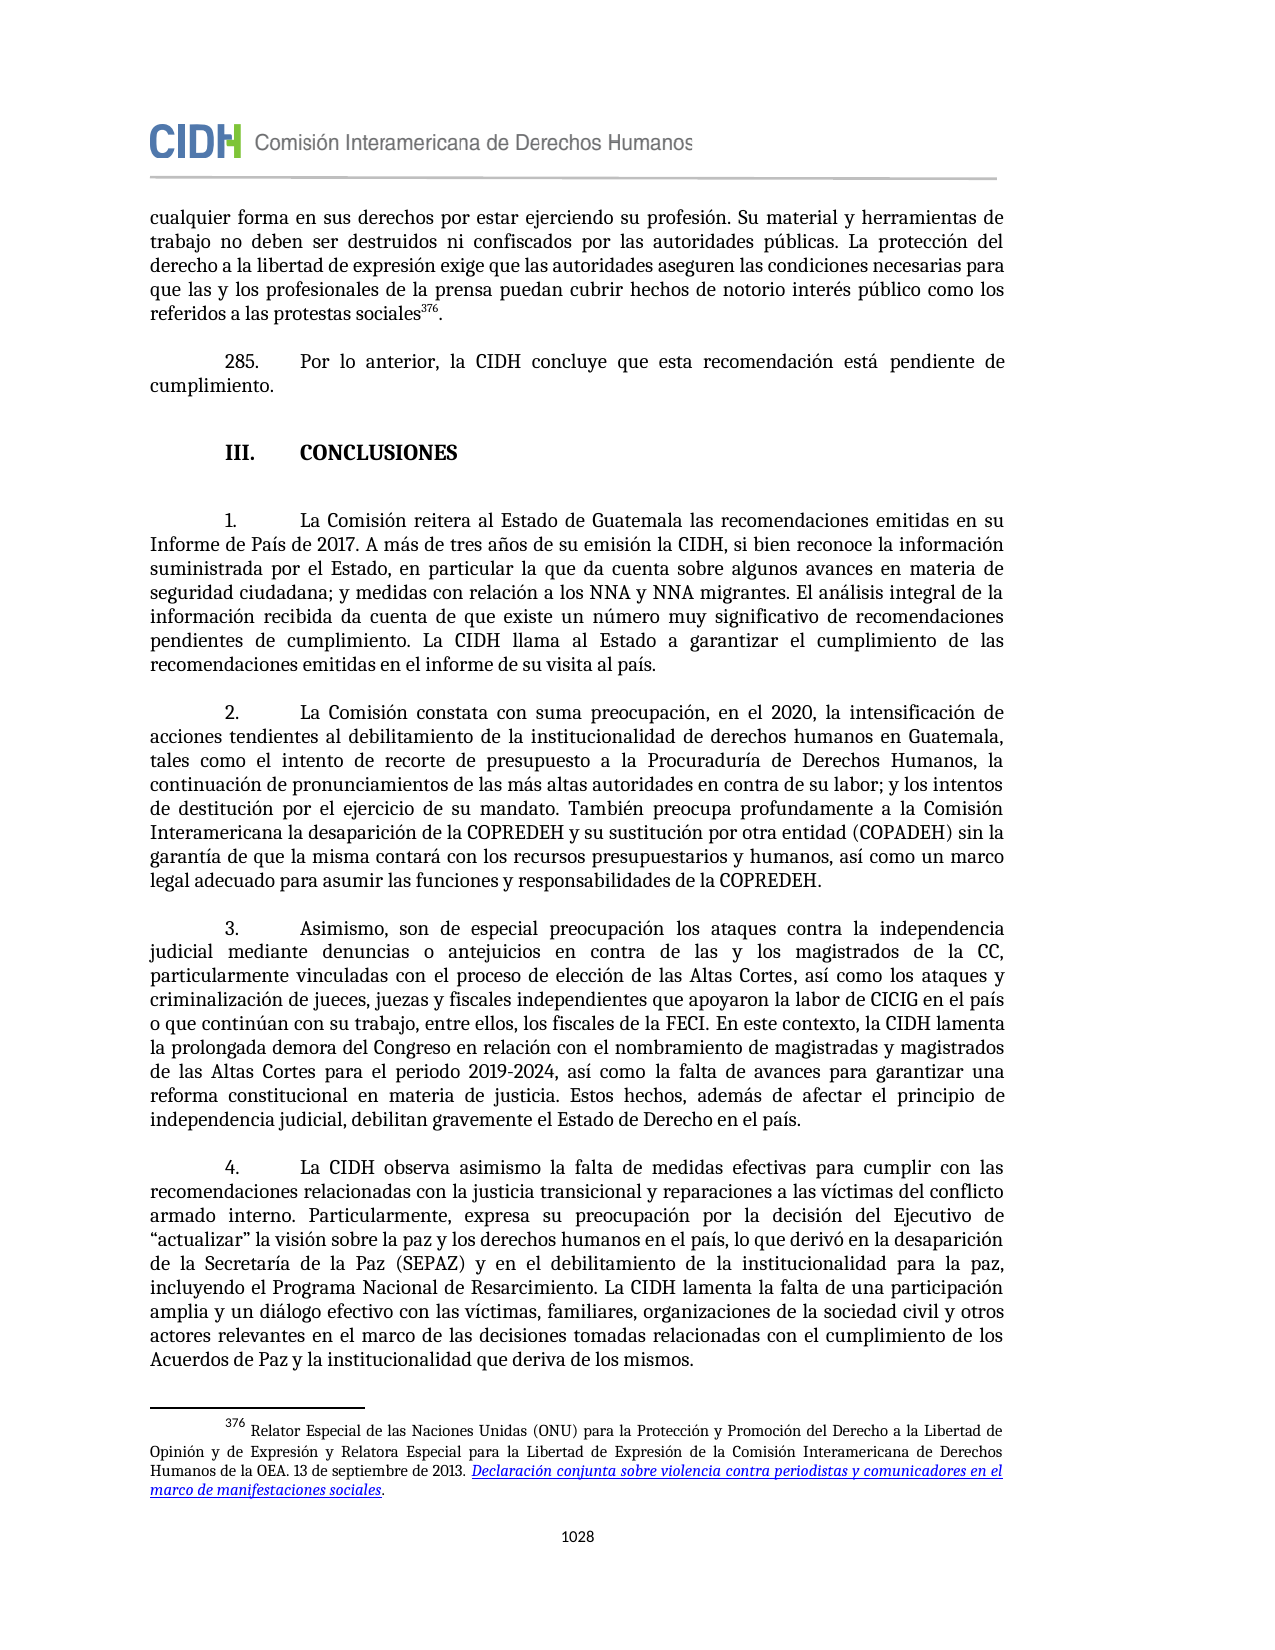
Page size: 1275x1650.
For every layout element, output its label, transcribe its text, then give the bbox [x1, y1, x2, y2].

subtitle CONCLUSIONES [150, 440, 1005, 466]
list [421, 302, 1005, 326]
list La CIDH observa asimismo la falta de medidas efectivas para cumplir con las recomendaciones relacionadas con la justicia transicional y reparaciones a las víctimas del conflicto armado interno. Particularmente, expresa su preocupación por la decisión del Ejecutivo de “actualizar” la visión sobre la paz y los derechos humanos en el país, lo que derivó en la desaparición de la Secretaría de la Paz (SEPAZ) y en el debilitamiento de la institucionalidad para la paz, incluyendo el Programa Nacional de Resarcimiento. La CIDH lamenta la falta de una participación amplia y un diálogo efectivo con las víctimas, familiares, organizaciones de la sociedad civil y otros actores relevantes en el marco de las decisiones tomadas relacionadas con el cumplimiento de los Acuerdos de Paz y la institucionalidad que deriva de los mismos. [150, 1156, 1005, 1371]
list Por lo anterior, la CIDH concluye que esta recomendación está pendiente de cumplimiento. [150, 350, 1005, 398]
list La Comisión constata con suma preocupación, en el 2020, la intensificación de acciones tendientes al debilitamiento de la institucionalidad de derechos humanos en Guatemala, tales como el intento de recorte de presupuesto a la Procuraduría de Derechos Humanos, la continuación de pronunciamientos de las más altas autoridades en contra de su labor; y los intentos de destitución por el ejercicio de su mandato. También preocupa profundamente a la Comisión Interamericana la desaparición de la COPREDEH y su sustitución por otra entidad (COPADEH) sin la garantía de que la misma contará con los recursos presupuestarios y humanos, así como un marco legal adecuado para asumir las funciones y responsabilidades de la COPREDEH. [150, 701, 1005, 892]
list Asimismo, son de especial preocupación los ataques contra la independencia judicial mediante denuncias o antejuicios en contra de las y los magistrados de la CC, particularmente vinculadas con el proceso de elección de las Altas Cortes, así como los ataques y criminalización de jueces, juezas y fiscales independientes que apoyaron la labor de CICIG en el país o que continúan con su trabajo, entre ellos, los fiscales de la FECI. En este contexto, la CIDH lamenta la prolongada demora del Congreso en relación con el nombramiento de magistradas y magistrados de las Altas Cortes para el periodo 2019-2024, así como la falta de avances para garantizar una reforma constitucional en materia de justicia. Estos hechos, además de afectar el principio de independencia judicial, debilitan gravemente el Estado de Derecho en el país. [150, 916, 1005, 1132]
list La Comisión reitera al Estado de Guatemala las recomendaciones emitidas en su Informe de País de 2017. A más de tres años de su emisión la CIDH, si bien reconoce la información suministrada por el Estado, en particular la que da cuenta sobre algunos avances en materia de seguridad ciudadana; y medidas con relación a los NNA y NNA migrantes. El análisis integral de la información recibida da cuenta de que existe un número muy significativo de recomendaciones pendientes de cumplimiento. La CIDH llama al Estado a garantizar el cumplimiento de las recomendaciones emitidas en el informe de su visita al país. [150, 509, 1005, 677]
